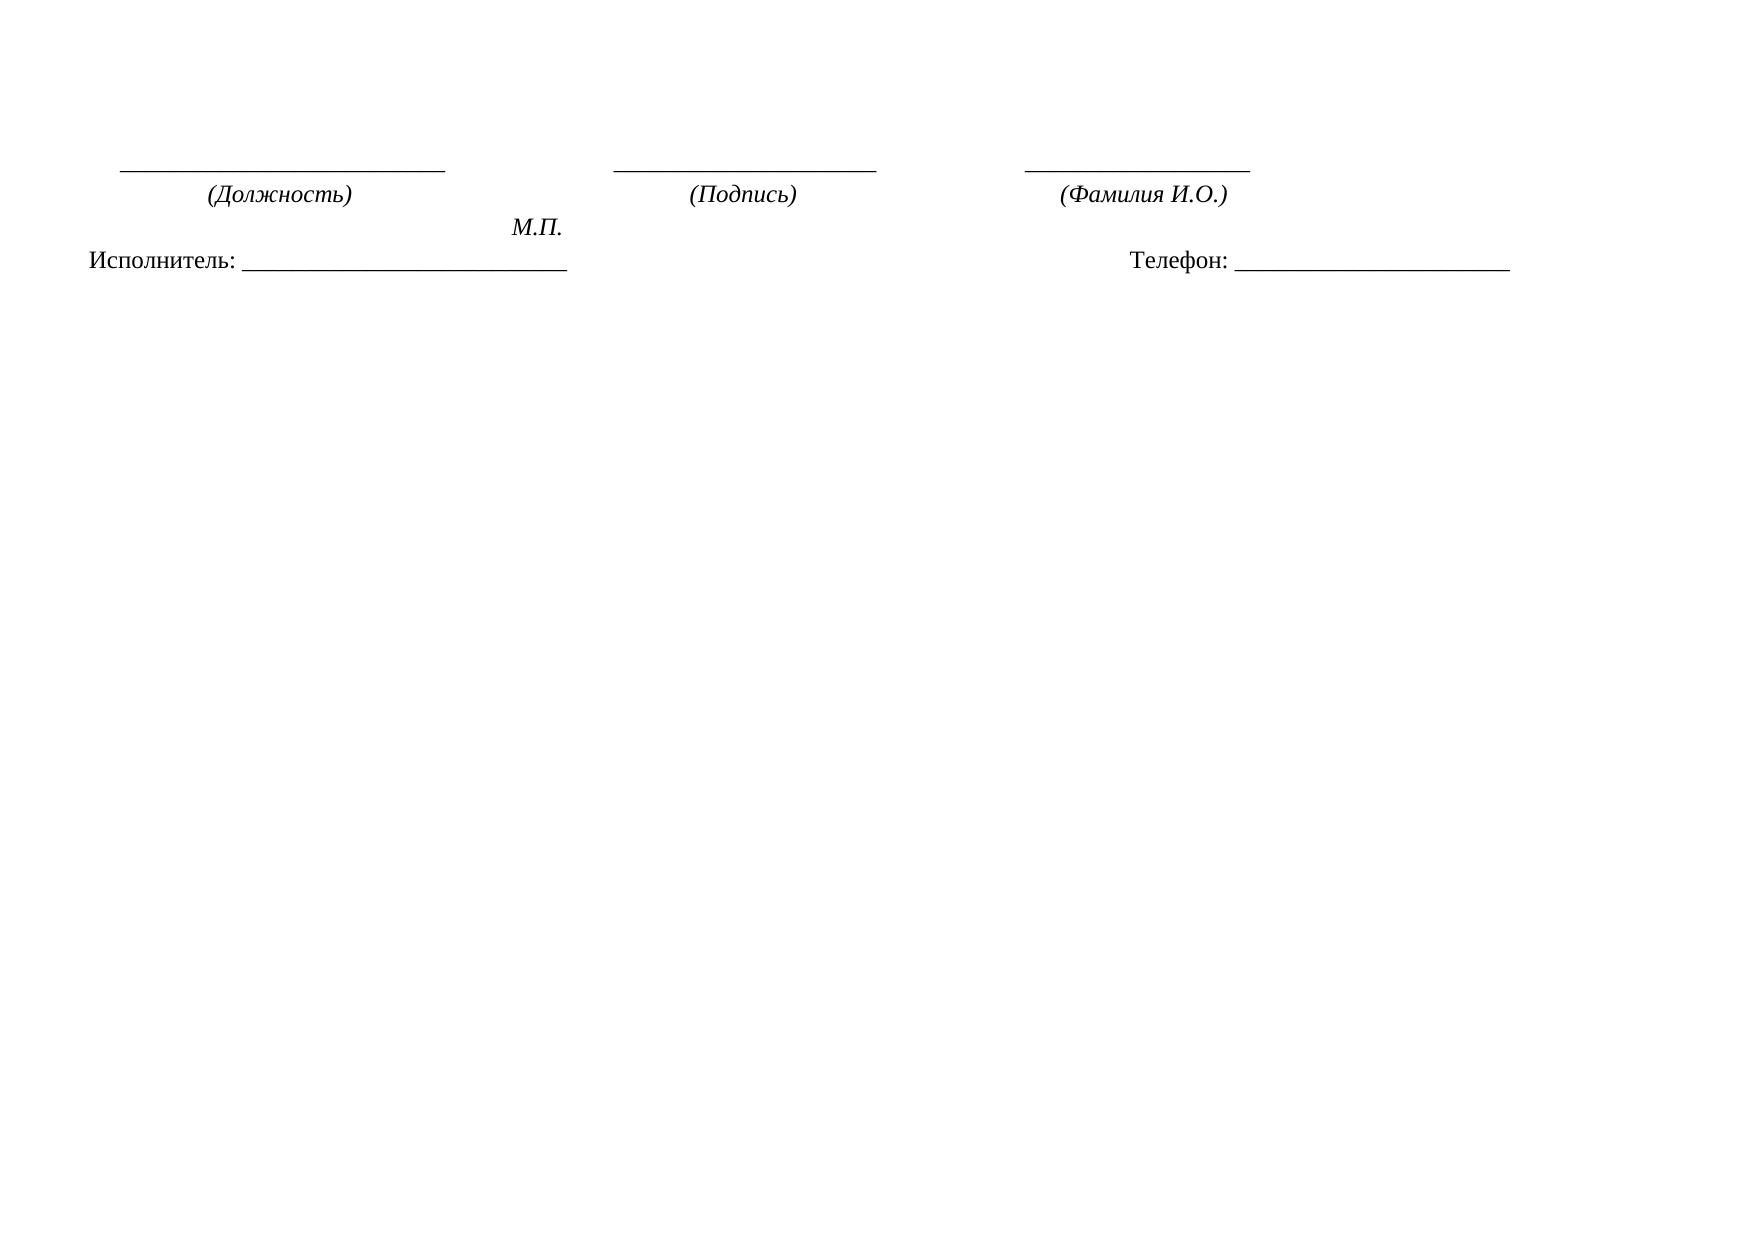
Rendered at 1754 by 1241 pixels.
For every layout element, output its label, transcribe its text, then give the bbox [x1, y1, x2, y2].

text М.П. [89, 212, 1665, 241]
text (Должность) (Подпись) (Фамилия И.О.) [89, 179, 1665, 208]
text Исполнитель: __________________________ Телефон: ______________________ [89, 245, 1665, 274]
text __________________________ _____________________ __________________ [89, 118, 1665, 175]
